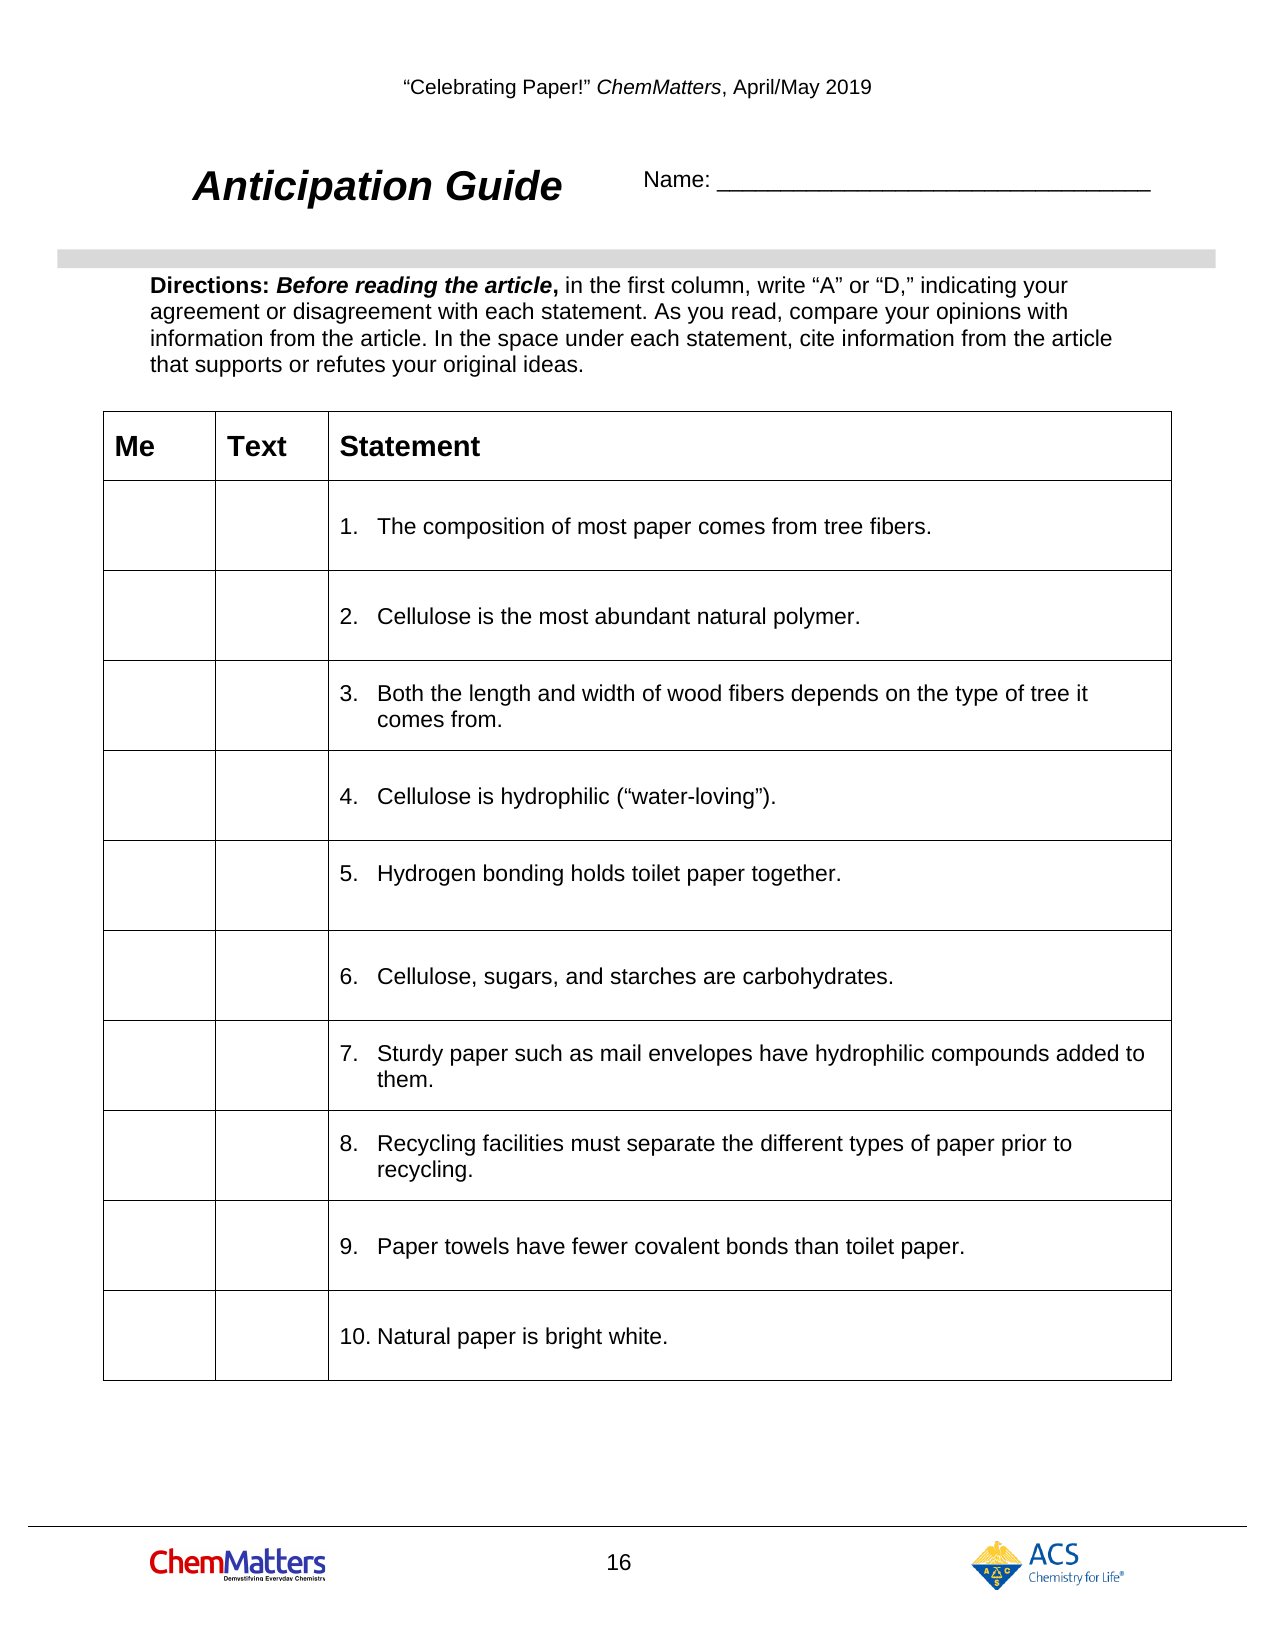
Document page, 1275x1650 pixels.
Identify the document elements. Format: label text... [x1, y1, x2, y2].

table_cell [104, 841, 215, 930]
table_cell The composition of most paper comes from tree fibers. [329, 481, 1171, 570]
table_cell [104, 661, 215, 750]
table_cell [104, 1111, 215, 1200]
table_cell [104, 1291, 215, 1380]
table_cell [104, 1021, 215, 1110]
table_cell Recycling facilities must separate the different types of paper prior to recycling. [329, 1111, 1171, 1200]
table_cell Sturdy paper such as mail envelopes have hydrophilic compounds added to them. [329, 1021, 1171, 1110]
table_cell [216, 481, 328, 570]
table_cell [216, 1291, 328, 1380]
table_cell Hydrogen bonding holds toilet paper together. [329, 841, 1171, 930]
text Directions: Before reading the article, in the first column, write “A” or “D,” indicating your agreement or disagreement with each statement. As you read, compare your opinions with information from the article. In the space under each statement, cite information from the article that supports or refutes your original ideas. [150, 272, 1125, 377]
table_cell Cellulose is hydrophilic (“water-loving”). [329, 751, 1171, 840]
table_cell [104, 1201, 215, 1290]
table_cell [216, 931, 328, 1020]
table_cell Both the length and width of wood fibers depends on the type of tree it comes from. [329, 661, 1171, 750]
table_cell [216, 571, 328, 660]
table_cell [216, 751, 328, 840]
table_cell [216, 661, 328, 750]
subtitle Anticipation Guide [150, 161, 1125, 209]
table_header Text [216, 412, 328, 480]
table_cell Cellulose is the most abundant natural polymer. [329, 571, 1171, 660]
table_cell [104, 751, 215, 840]
table_cell [104, 481, 215, 570]
table_cell [216, 1021, 328, 1110]
table_cell Paper towels have fewer covalent bonds than toilet paper. [329, 1201, 1171, 1290]
table_cell [104, 571, 215, 660]
picture [150, 1548, 325, 1581]
table_cell Natural paper is bright white. [329, 1291, 1171, 1380]
table_cell Cellulose, sugars, and starches are carbohydrates. [329, 931, 1171, 1020]
table_cell [216, 841, 328, 930]
table_cell [216, 1111, 328, 1200]
table_header Me [104, 412, 215, 480]
table_header Statement [329, 412, 1171, 480]
table_cell [216, 1201, 328, 1290]
table_cell [104, 931, 215, 1020]
